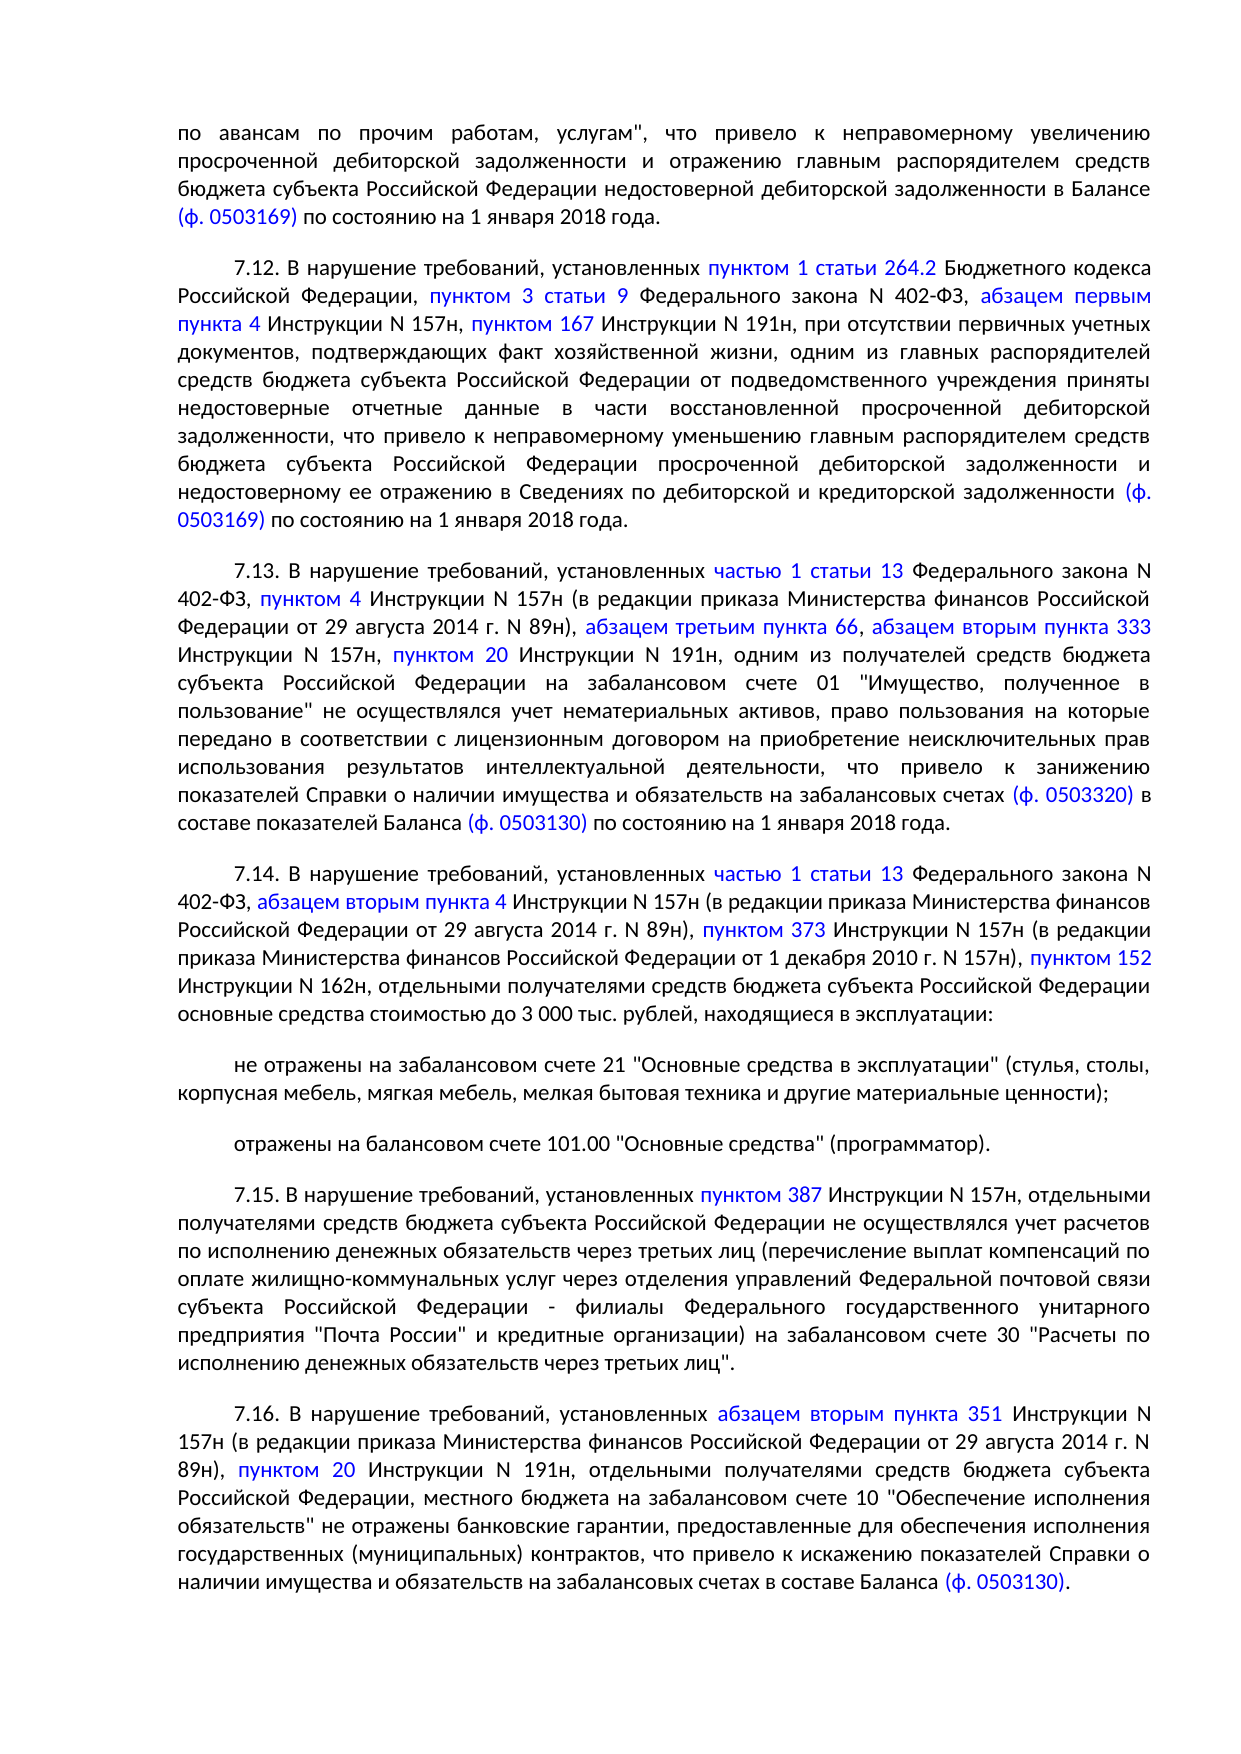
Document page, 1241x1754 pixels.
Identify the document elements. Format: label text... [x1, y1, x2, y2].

text 7.12. В нарушение требований, установленных пунктом 1 статьи 264.2 Бюджетного кодекса Российской Федерации, пунктом 3 статьи 9 Федерального закона N 402-ФЗ, абзацем первым пункта 4 Инструкции N 157н, пунктом 167 Инструкции N 191н, при отсутствии первичных учетных документов, подтверждающих факт хозяйственной жизни, одним из главных распорядителей средств бюджета субъекта Российской Федерации от подведомственного учреждения приняты недостоверные отчетные данные в части восстановленной просроченной дебиторской задолженности, что привело к неправомерному уменьшению главным распорядителем средств бюджета субъекта Российской Федерации просроченной дебиторской задолженности и недостоверному ее отражению в Сведениях по дебиторской и кредиторской задолженности (ф. 0503169) по состоянию на 1 января 2018 года. [177, 253, 1152, 533]
text 7.13. В нарушение требований, установленных частью 1 статьи 13 Федерального закона N 402-ФЗ, пунктом 4 Инструкции N 157н (в редакции приказа Министерства финансов Российской Федерации от 29 августа 2014 г. N 89н), абзацем третьим пункта 66, абзацем вторым пункта 333 Инструкции N 157н, пунктом 20 Инструкции N 191н, одним из получателей средств бюджета субъекта Российской Федерации на забалансовом счете 01 "Имущество, полученное в пользование" не осуществлялся учет нематериальных активов, право пользования на которые передано в соответствии с лицензионным договором на приобретение неисключительных прав использования результатов интеллектуальной деятельности, что привело к занижению показателей Справки о наличии имущества и обязательств на забалансовых счетах (ф. 0503320) в составе показателей Баланса (ф. 0503130) по состоянию на 1 января 2018 года. [177, 556, 1152, 836]
text 7.14. В нарушение требований, установленных частью 1 статьи 13 Федерального закона N 402-ФЗ, абзацем вторым пункта 4 Инструкции N 157н (в редакции приказа Министерства финансов Российской Федерации от 29 августа 2014 г. N 89н), пунктом 373 Инструкции N 157н (в редакции приказа Министерства финансов Российской Федерации от 1 декабря 2010 г. N 157н), пунктом 152 Инструкции N 162н, отдельными получателями средств бюджета субъекта Российской Федерации основные средства стоимостью до 3 000 тыс. рублей, находящиеся в эксплуатации: [177, 859, 1152, 1027]
text не отражены на забалансовом счете 21 "Основные средства в эксплуатации" (стулья, столы, корпусная мебель, мягкая мебель, мелкая бытовая техника и другие материальные ценности); [177, 1050, 1152, 1106]
text 7.15. В нарушение требований, установленных пунктом 387 Инструкции N 157н, отдельными получателями средств бюджета субъекта Российской Федерации не осуществлялся учет расчетов по исполнению денежных обязательств через третьих лиц (перечисление выплат компенсаций по оплате жилищно-коммунальных услуг через отделения управлений Федеральной почтовой связи субъекта Российской Федерации - филиалы Федерального государственного унитарного предприятия "Почта России" и кредитные организации) на забалансовом счете 30 "Расчеты по исполнению денежных обязательств через третьих лиц". [177, 1180, 1152, 1376]
text отражены на балансовом счете 101.00 "Основные средства" (программатор). [177, 1129, 1152, 1157]
text 7.16. В нарушение требований, установленных абзацем вторым пункта 351 Инструкции N 157н (в редакции приказа Министерства финансов Российской Федерации от 29 августа 2014 г. N 89н), пунктом 20 Инструкции N 191н, отдельными получателями средств бюджета субъекта Российской Федерации, местного бюджета на забалансовом счете 10 "Обеспечение исполнения обязательств" не отражены банковские гарантии, предоставленные для обеспечения исполнения государственных (муниципальных) контрактов, что привело к искажению показателей Справки о наличии имущества и обязательств на забалансовых счетах в составе Баланса (ф. 0503130). [177, 1399, 1152, 1596]
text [177, 118, 1152, 230]
